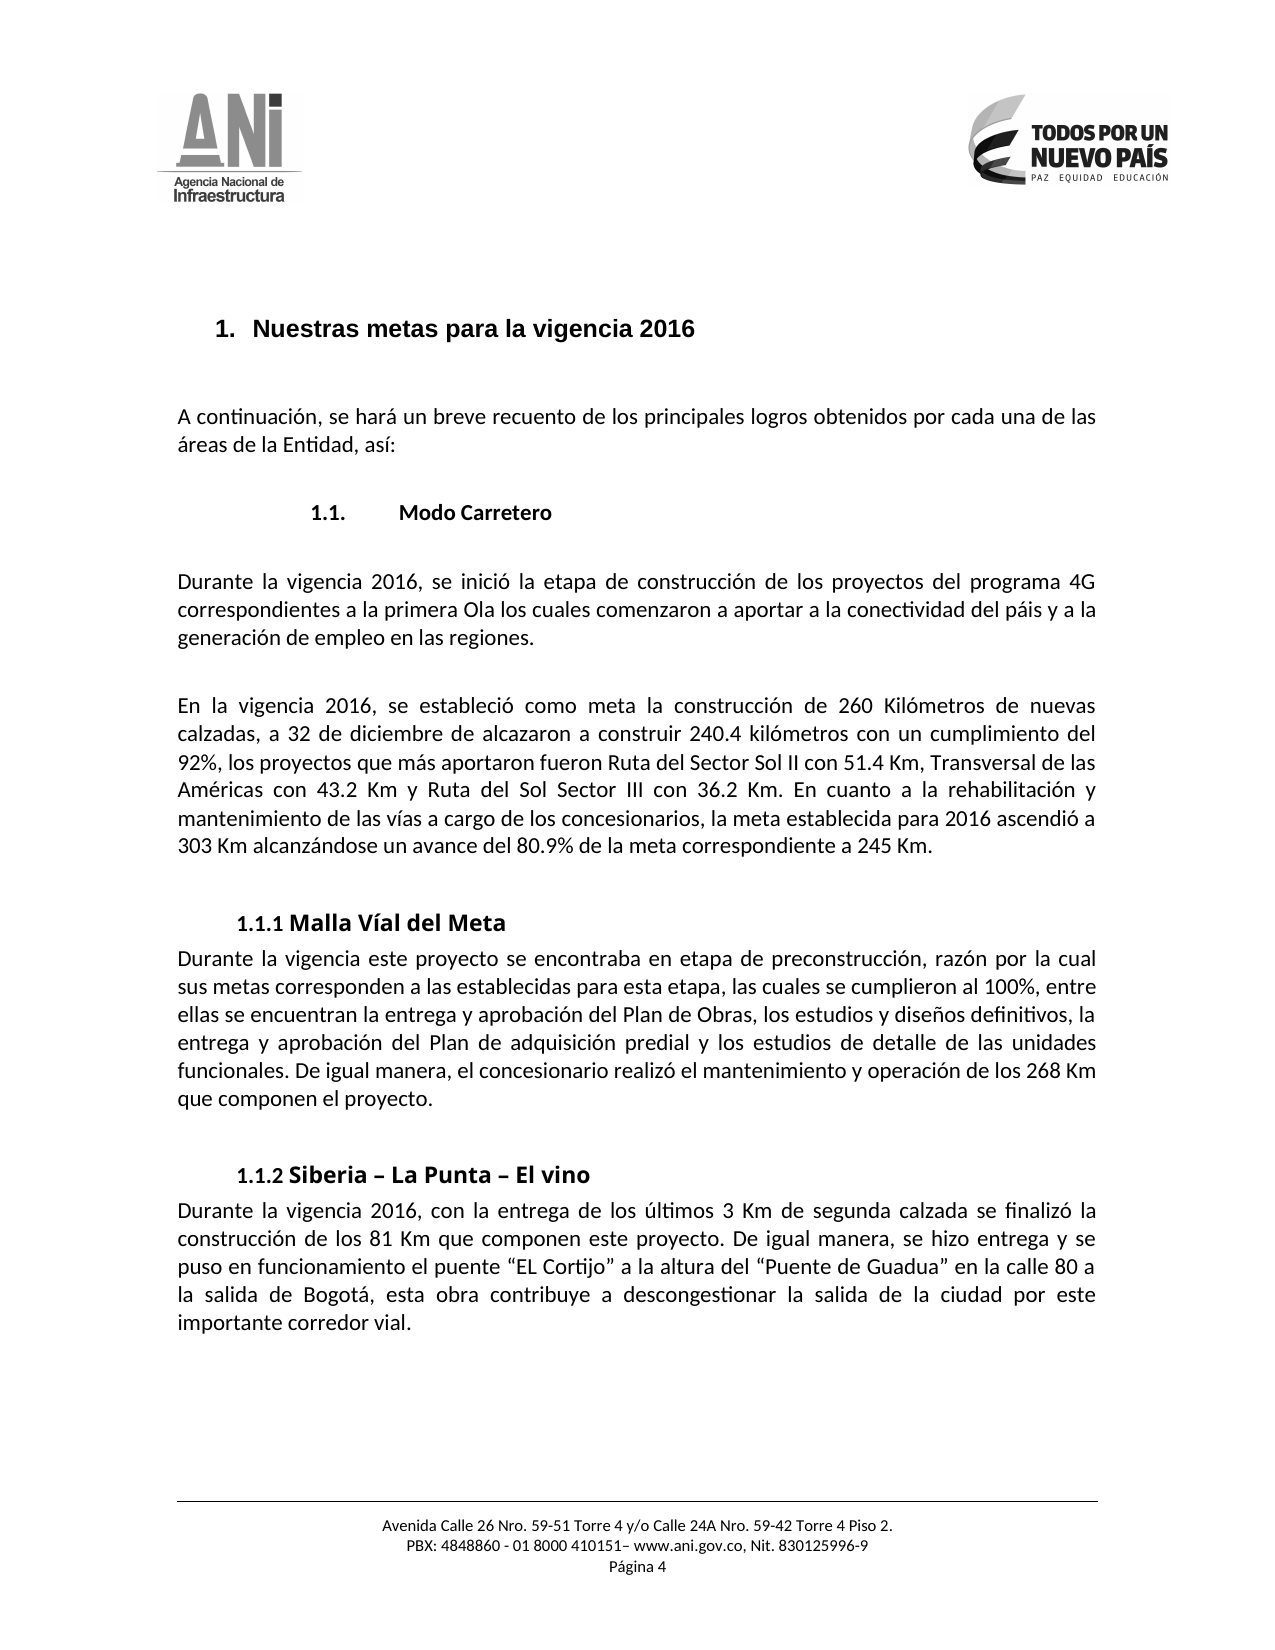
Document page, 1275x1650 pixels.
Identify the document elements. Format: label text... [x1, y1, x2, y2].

text Durante la vigencia 2016, con la entrega de los últimos 3 Km de segunda calzada se finalizó la construcción de los 81 Km que componen este proyecto. De igual manera, se hizo entrega y se puso en funcionamiento el puente “EL Cortijo” a la altura del “Puente de Guadua” en la calle 80 a la salida de Bogotá, esta obra contribuye a descongestionar la salida de la ciudad por este importante corredor vial. [177, 1196, 1098, 1336]
text Nuestras metas para la vigencia 2016 [215, 314, 1098, 342]
subtitle Modo Carretero [310, 498, 1098, 526]
subtitle Malla Víal del Meta [236, 906, 1098, 938]
text En la vigencia 2016, se estableció como meta la construcción de 260 Kilómetros de nuevas calzadas, a 32 de diciembre de alcazaron a construir 240.4 kilómetros con un cumplimiento del 92%, los proyectos que más aportaron fueron Ruta del Sector Sol II con 51.4 Km, Transversal de las Américas con 43.2 Km y Ruta del Sol Sector III con 36.2 Km. En cuanto a la rehabilitación y mantenimiento de las vías a cargo de los concesionarios, la meta establecida para 2016 ascendió a 303 Km alcanzándose un avance del 80.9% de la meta correspondiente a 245 Km. [177, 692, 1098, 860]
text A continuación, se hará un breve recuento de los principales logros obtenidos por cada una de las áreas de la Entidad, así: [177, 402, 1098, 458]
text Durante la vigencia 2016, se inició la etapa de construcción de los proyectos del programa 4G correspondientes a la primera Ola los cuales comenzaron a aportar a la conectividad del páis y a la generación de empleo en las regiones. [177, 567, 1098, 651]
text Durante la vigencia este proyecto se encontraba en etapa de preconstrucción, razón por la cual sus metas corresponden a las establecidas para esta etapa, las cuales se cumplieron al 100%, entre ellas se encuentran la entrega y aprobación del Plan de Obras, los estudios y diseños definitivos, la entrega y aprobación del Plan de adquisición predial y los estudios de detalle de las unidades funcionales. De igual manera, el concesionario realizó el mantenimiento y operación de los 268 Km que componen el proyecto. [177, 944, 1098, 1112]
subtitle Siberia – La Punta – El vino [236, 1159, 1098, 1190]
